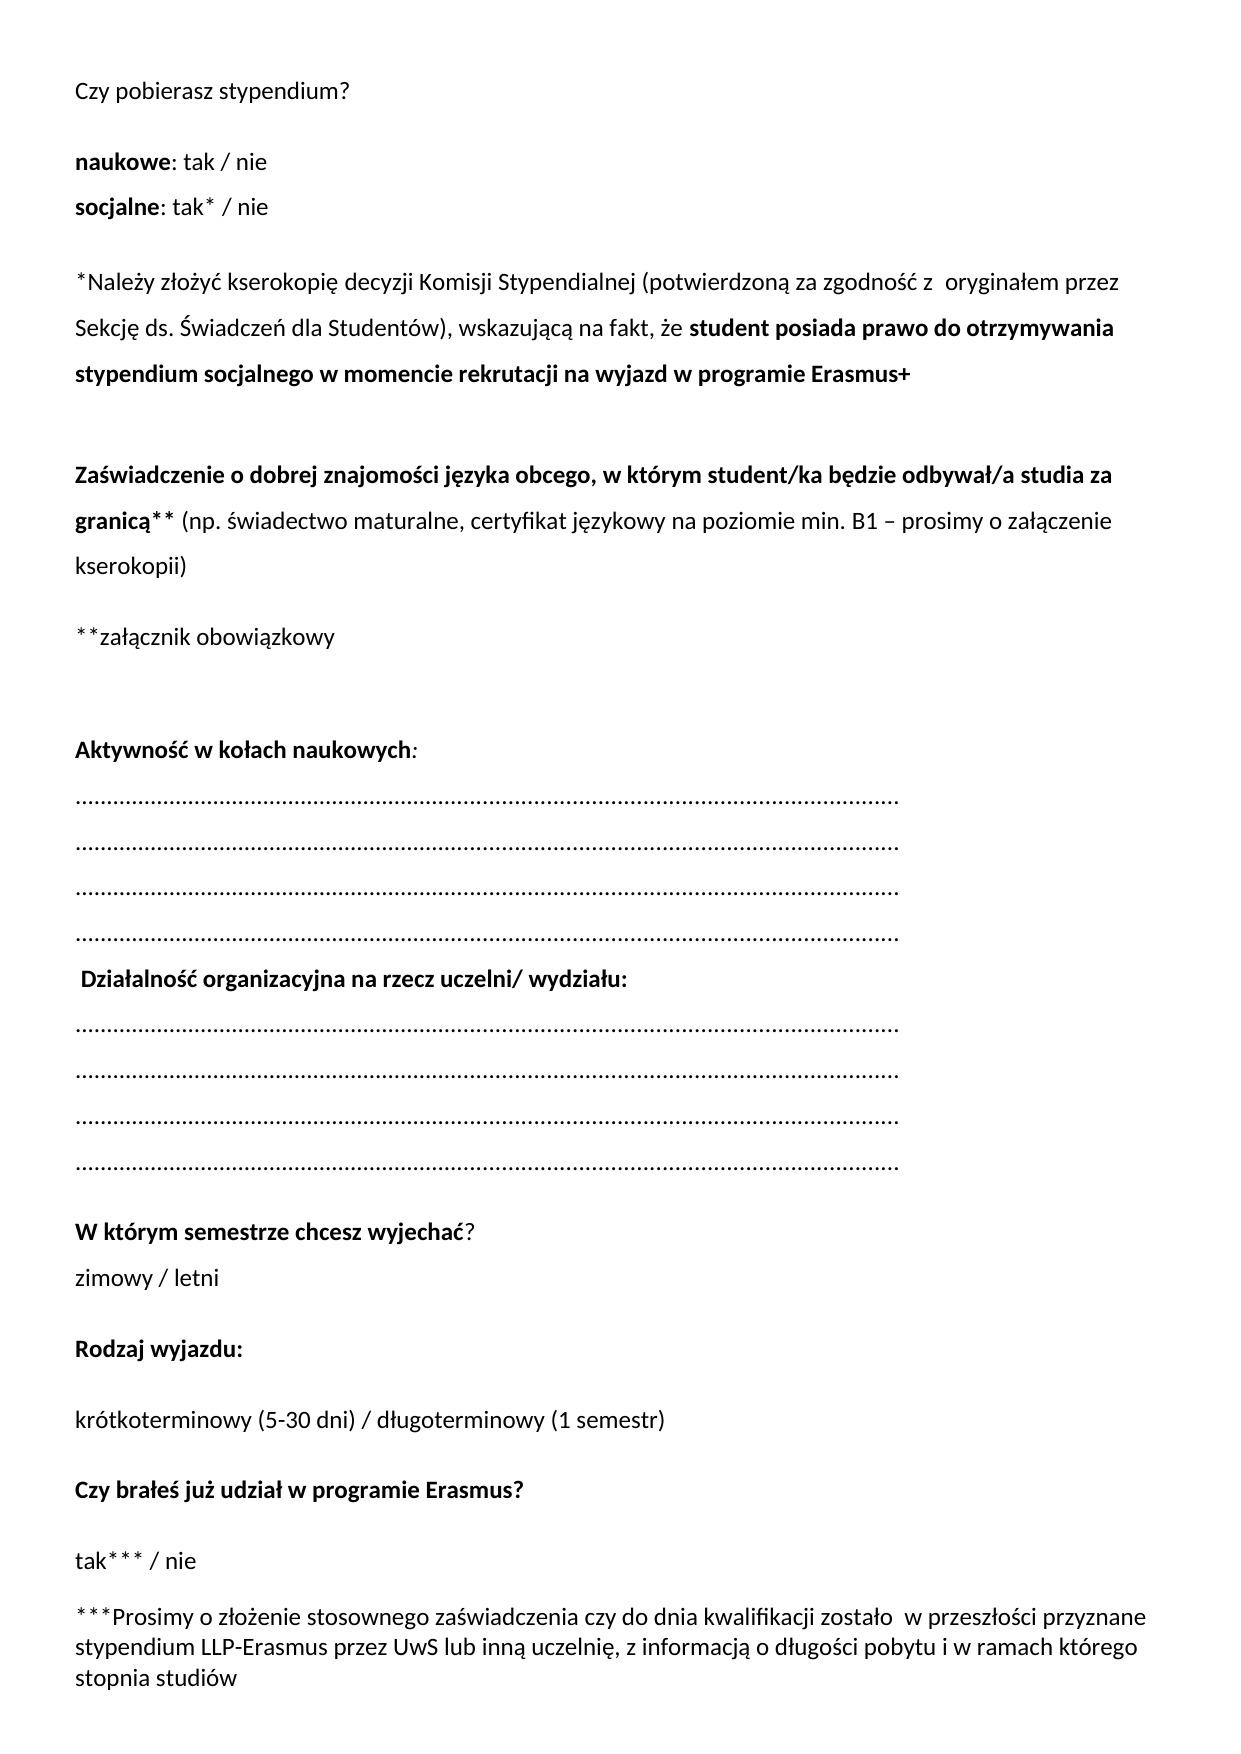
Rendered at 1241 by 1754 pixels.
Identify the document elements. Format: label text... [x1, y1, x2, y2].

text Czy pobierasz stypendium? [75, 75, 1165, 106]
text tak*** / nie [75, 1545, 1165, 1576]
text Czy brałeś już udział w programie Erasmus? [75, 1474, 1165, 1505]
text W którym semestrze chcesz wyjechać? zimowy / letni [75, 1217, 1165, 1293]
text krótkoterminowy (5-30 dni) / długoterminowy (1 semestr) [75, 1404, 1165, 1434]
text Działalność organizacyjna na rzecz uczelni/ wydziału: [75, 963, 1165, 1176]
text **załącznik obowiązkowy [75, 621, 1165, 695]
text Rodzaj wyjazdu: [75, 1333, 1165, 1363]
text *Należy złożyć kserokopię decyzji Komisji Stypendialnej (potwierdzoną za zgodność z oryginałem przez Sekcję ds. Świadczeń dla Studentów), wskazującą na fakt, że student posiada prawo do otrzymywania stypendium socjalnego w momencie rekrutacji na wyjazd w programie Erasmus+ [75, 266, 1165, 388]
text ***Prosimy o złożenie stosownego zaświadczenia czy do dnia kwalifikacji zostało w przeszłości przyznane stypendium LLP-Erasmus przez UwS lub inną uczelnię, z informacją o długości pobytu i w ramach którego stopnia studiów [75, 1601, 1165, 1692]
text Aktywność w kołach naukowych: [75, 734, 1165, 856]
text naukowe: tak / nie socjalne: tak* / nie [75, 146, 1165, 222]
text Zaświadczenie o dobrej znajomości języka obcego, w którym student/ka będzie odbywał/a studia za granicą** (np. świadectwo maturalne, certyfikat językowy na poziomie min. B1 – prosimy o załączenie kserokopii) [75, 459, 1165, 581]
